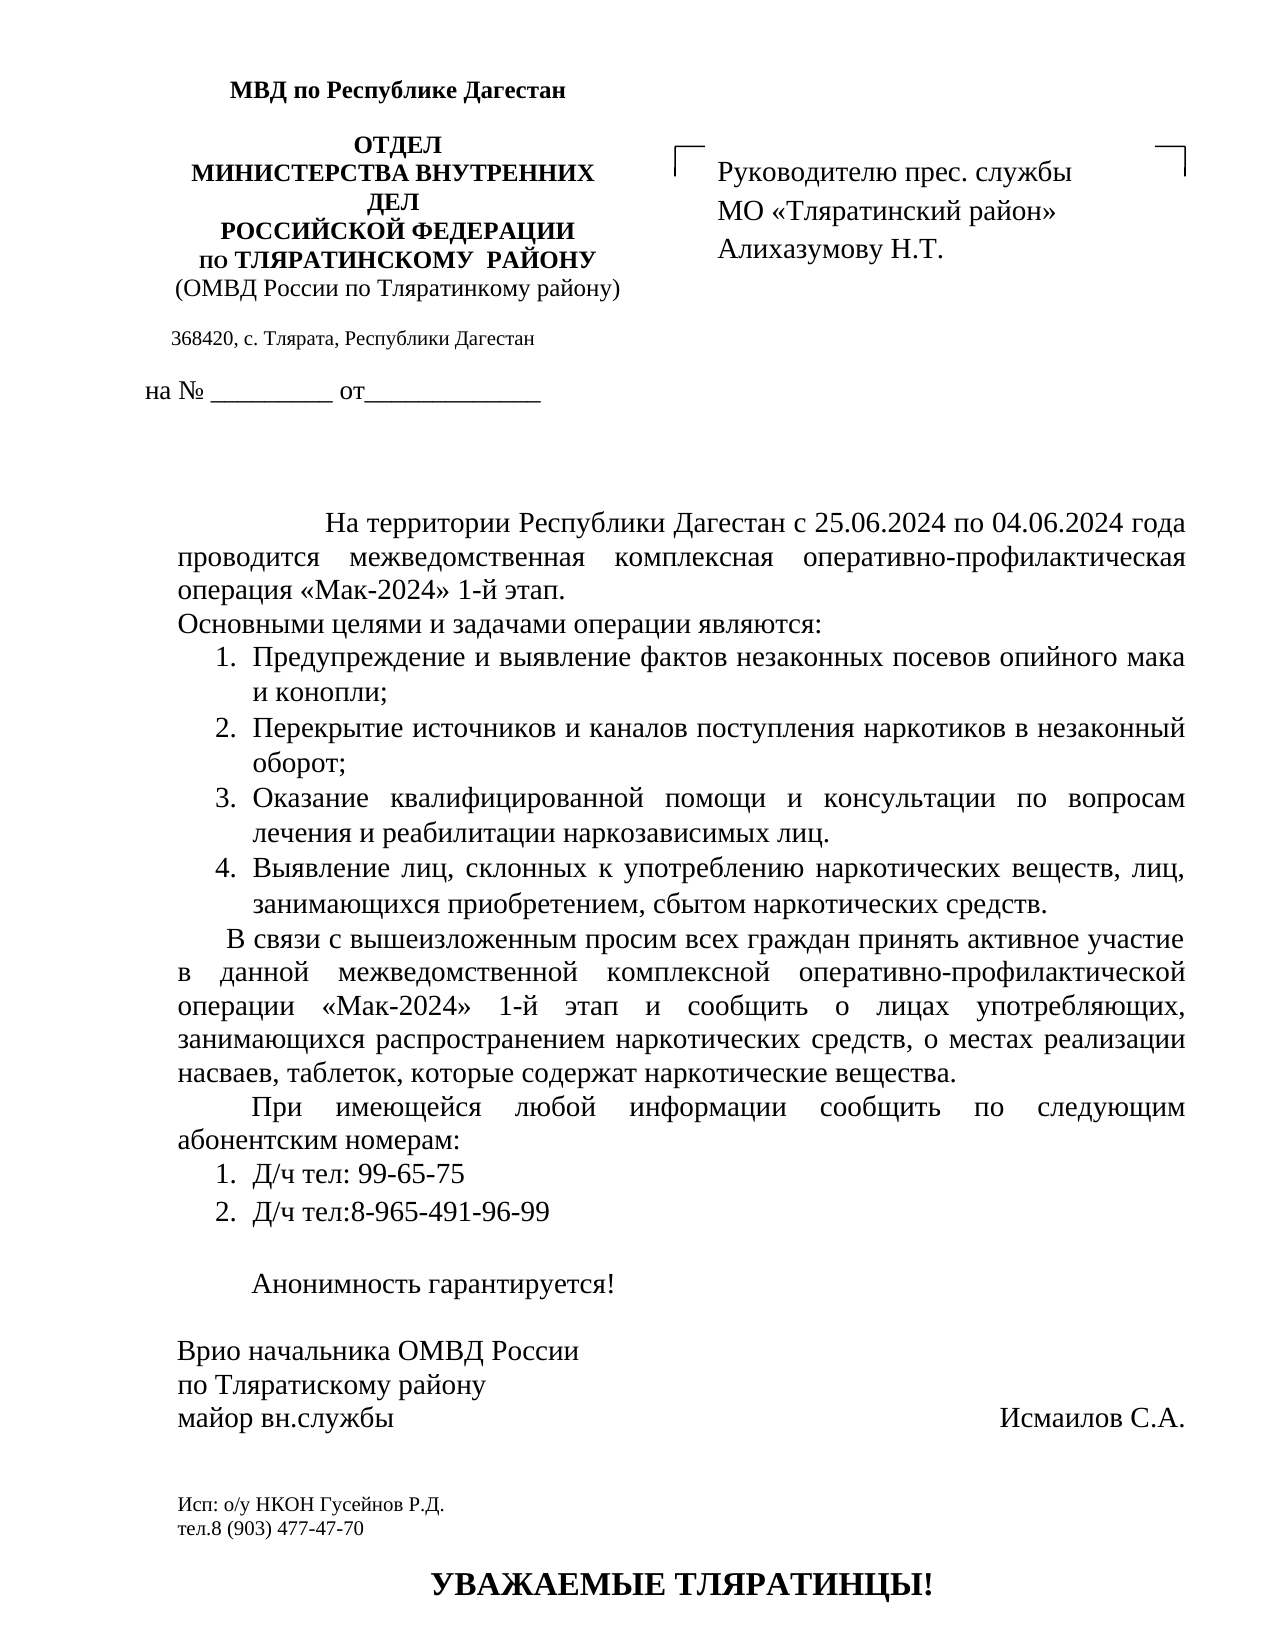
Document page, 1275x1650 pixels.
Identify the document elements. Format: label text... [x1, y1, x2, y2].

text При имеющейся любой информации сообщить по следующим абонентским номерам: [177, 1089, 1186, 1156]
text Исп: о/у НКОН Гусейнов Р.Д. [177, 1492, 1186, 1516]
text В связи с вышеизложенным просим всех граждан принять активное участие в данной межведомственной комплексной оперативно-профилактической операции «Мак-2024» 1-й этап и сообщить о лицах употребляющих, занимающихся распространением наркотических средств, о местах реализации насваев, таблеток, которые содержат наркотические вещества. [177, 921, 1186, 1089]
list Перекрытие источников и каналов поступления наркотиков в незаконный оборот; [215, 710, 1186, 778]
text Анонимность гарантируется! [177, 1266, 1186, 1300]
text майор вн.службы Исмаилов С.А. [177, 1401, 1186, 1434]
list Выявление лиц, склонных к употреблению наркотических веществ, лиц, занимающихся приобретением, сбытом наркотических средств. [215, 851, 1186, 919]
text УВАЖАЕМЫЕ ТЛЯРАТИНЦЫ! [177, 1564, 1186, 1602]
text Врио начальника ОМВД России [133, 1333, 1186, 1367]
list Д/ч тел: 99-65-75 [215, 1156, 1186, 1189]
text по Тляратискому району [177, 1367, 1186, 1401]
text тел.8 (903) 477-47-70 [177, 1516, 1186, 1540]
list Предупреждение и выявление фактов незаконных посевов опийного мака и конопли; [215, 639, 1186, 708]
text На территории Республики Дагестан с 25.06.2024 по 04.06.2024 года проводится межведомственная комплексная оперативно-профилактическая операция «Мак-2024» 1-й этап. [177, 505, 1186, 606]
list Д/ч тел:8-965-491-96-99 [215, 1194, 1186, 1228]
text Основными целями и задачами операции являются: [177, 606, 1186, 639]
list Оказание квалифицированной помощи и консультации по вопросам лечения и реабилитации наркозависимых лиц. [215, 780, 1186, 849]
